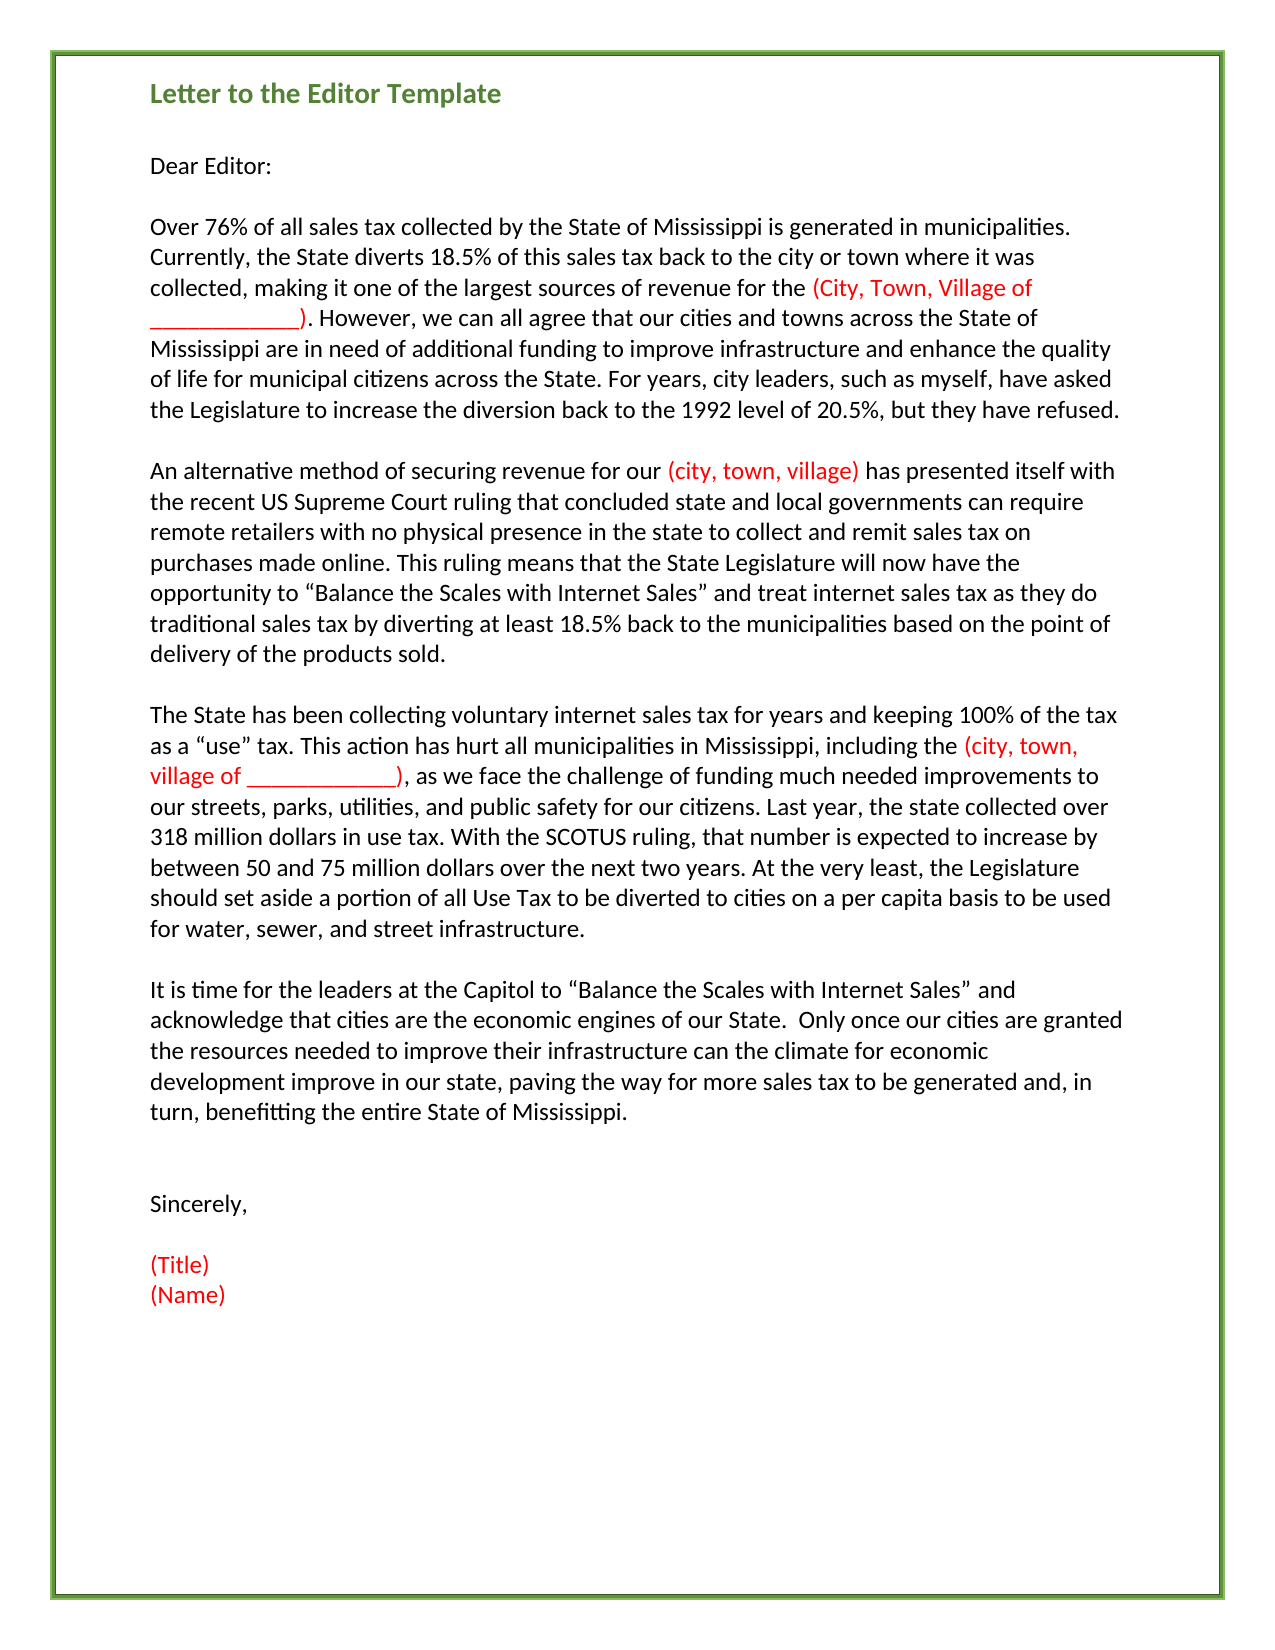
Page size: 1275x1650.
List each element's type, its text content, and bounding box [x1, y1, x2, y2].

text The State has been collecting voluntary internet sales tax for years and keeping 100% of the tax as a “use” tax. This action has hurt all municipalities in Mississippi, including the (city, town, village of ____________), as we face the challenge of funding much needed improvements to our streets, parks, utilities, and public safety for our citizens. Last year, the state collected over 318 million dollars in use tax. With the SCOTUS ruling, that number is expected to increase by between 50 and 75 million dollars over the next two years. At the very least, the Legislature should set aside a portion of all Use Tax to be diverted to cities on a per capita basis to be used for water, sewer, and street infrastructure. [150, 699, 1125, 943]
text (Title) [150, 1249, 1125, 1279]
text It is time for the leaders at the Capitol to “Balance the Scales with Internet Sales” and acknowledge that cities are the economic engines of our State. Only once our cities are granted the resources needed to improve their infrastructure can the climate for economic development improve in our state, paving the way for more sales tax to be generated and, in turn, benefitting the entire State of Mississippi. [150, 974, 1125, 1127]
text Over 76% of all sales tax collected by the State of Mississippi is generated in municipalities. Currently, the State diverts 18.5% of this sales tax back to the city or town where it was collected, making it one of the largest sources of revenue for the (City, Town, Village of ____________). However, we can all agree that our cities and towns across the State of Mississippi are in need of additional funding to improve infrastructure and enhance the quality of life for municipal citizens across the State. For years, city leaders, such as myself, have asked the Legislature to increase the diversion back to the 1992 level of 20.5%, but they have refused. [150, 211, 1125, 425]
text (Name) [150, 1279, 1125, 1310]
text An alternative method of securing revenue for our (city, town, village) has presented itself with the recent US Supreme Court ruling that concluded state and local governments can require remote retailers with no physical presence in the state to collect and remit sales tax on purchases made online. This ruling means that the State Legislature will now have the opportunity to “Balance the Scales with Internet Sales” and treat internet sales tax as they do traditional sales tax by diverting at least 18.5% back to the municipalities based on the point of delivery of the products sold. [150, 455, 1125, 669]
text Sincerely, [150, 1188, 1125, 1218]
text Dear Editor: [150, 150, 1125, 181]
